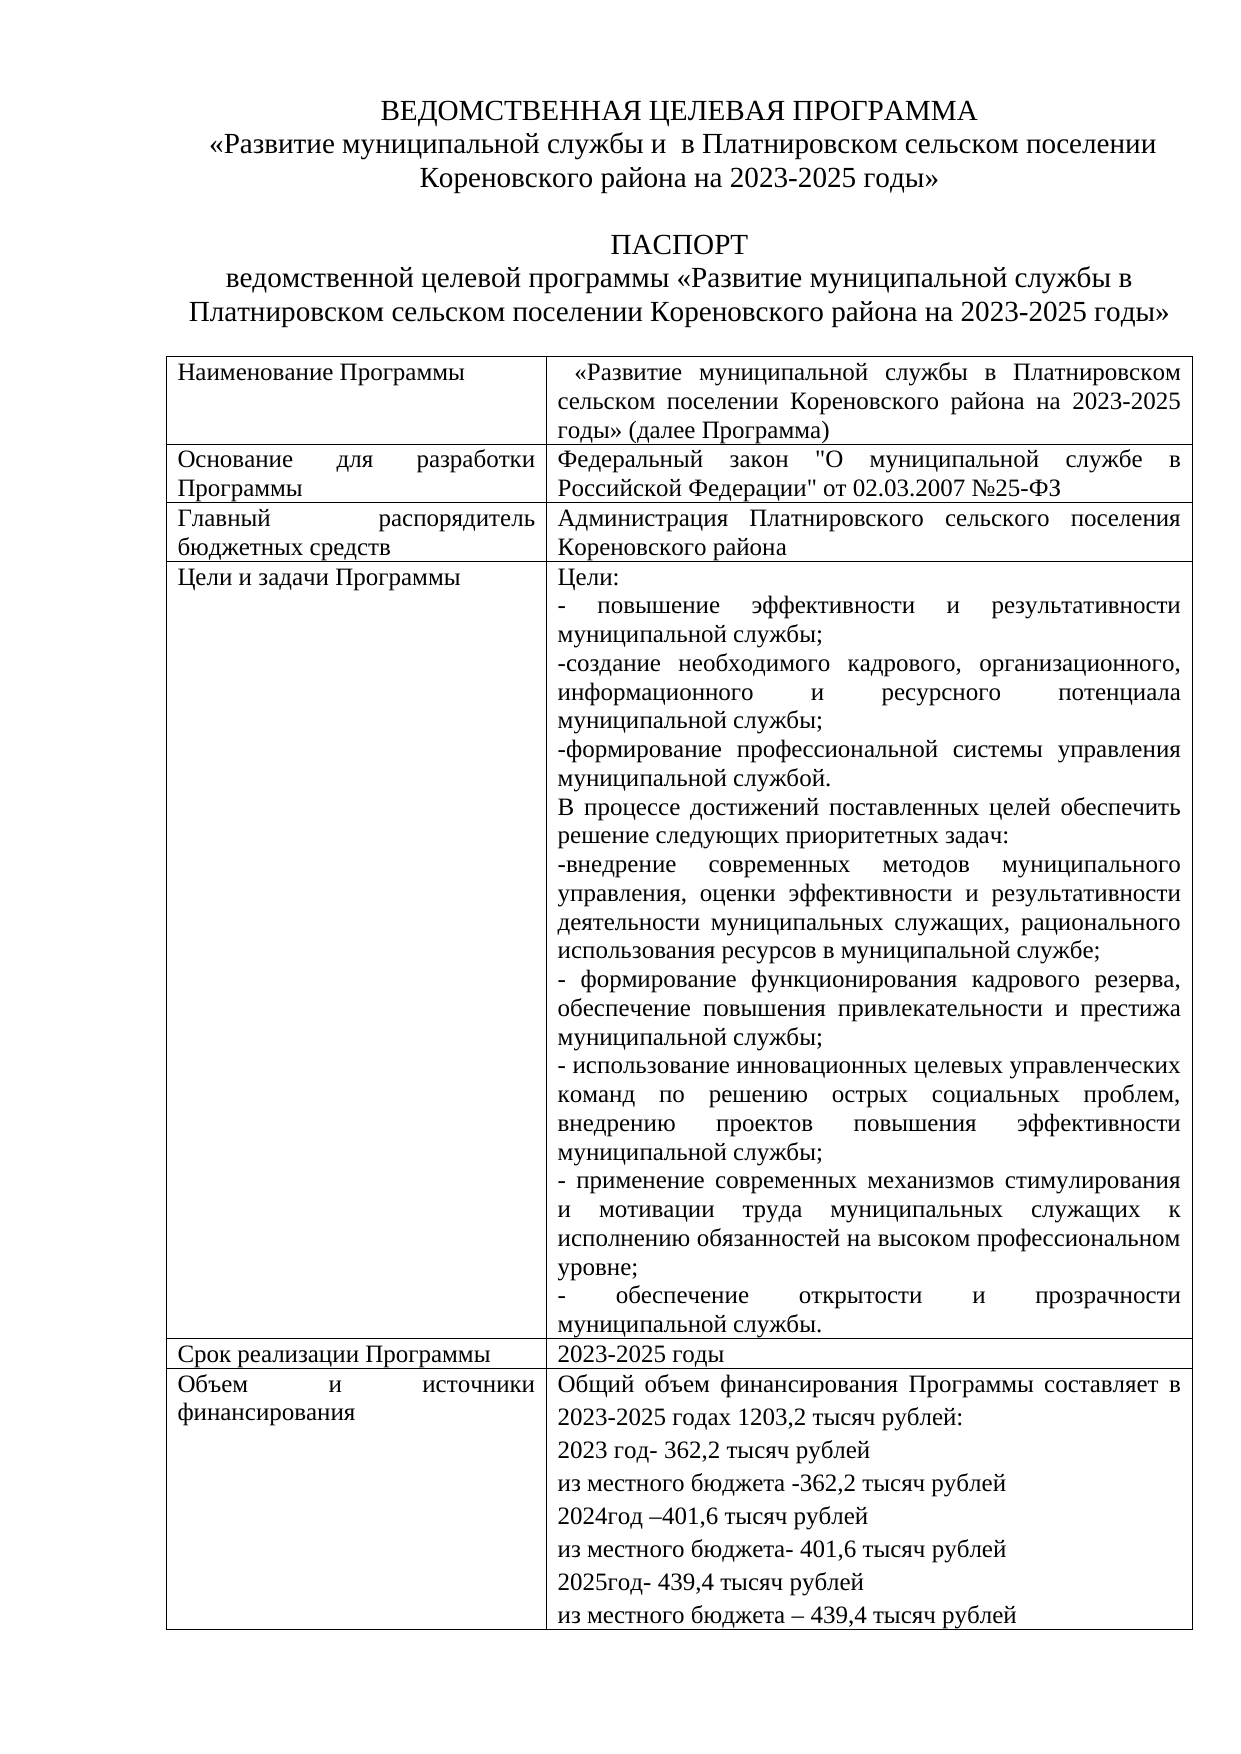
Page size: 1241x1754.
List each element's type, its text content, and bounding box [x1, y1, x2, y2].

table_cell Администрация Платнировского сельского поселения Кореновского района [547, 503, 1192, 561]
text ВЕДОМСТВЕННАЯ ЦЕЛЕВАЯ ПРОГРАММА [177, 93, 1181, 126]
table_cell 2023-2025 годы [547, 1339, 1192, 1368]
table_cell Главный распорядитель бюджетных средств [167, 503, 546, 561]
table_cell Цели: - повышение эффективности и результативности муниципальной службы; -создание необходимого кадрового, организационного, информационного и ресурсного потенциала муниципальной службы; -формирование профессиональной системы управления муниципальной службой. В процессе достижений поставленных целей обеспечить решение следующих приоритетных задач: -внедрение современных методов муниципального управления, оценки эффективности и результативности деятельности муниципальных служащих, рационального использования ресурсов в муниципальной службе; - формирование функционирования кадрового резерва, обеспечение повышения привлекательности и престижа муниципальной службы; - использование инновационных целевых управленческих команд по решению острых социальных проблем, внедрению проектов повышения эффективности муниципальной службы; - применение современных механизмов стимулирования и мотивации труда муниципальных служащих к исполнению обязанностей на высоком профессиональном уровне; - обеспечение открытости и прозрачности муниципальной службы. [547, 562, 1192, 1338]
table_cell Срок реализации Программы [167, 1339, 546, 1368]
text ведомственной целевой программы «Развитие муниципальной службы в Платнировском сельском поселении Кореновского района на 2023-2025 годы» [177, 260, 1181, 327]
text «Развитие муниципальной службы и в Платнировском сельском поселении Кореновского района на 2023-2025 годы» [177, 126, 1181, 193]
table_cell Объем и источники финансирования [167, 1369, 546, 1628]
table_cell Общий объем финансирования Программы составляет в 2023-2025 годах 1203,2 тысяч рублей: 2023 год- 362,2 тысяч рублей из местного бюджета -362,2 тысяч рублей 2024год –401,6 тысяч рублей из местного бюджета- 401,6 тысяч рублей 2025год- 439,4 тысяч рублей из местного бюджета – 439,4 тысяч рублей [547, 1369, 1192, 1628]
table_header Наименование Программы [167, 357, 546, 443]
table_cell Основание для разработки Программы [167, 445, 546, 502]
table_cell Цели и задачи Программы [167, 562, 546, 1338]
table_cell Федеральный закон "О муниципальной службе в Российской Федерации" от 02.03.2007 №25-ФЗ [547, 445, 1192, 502]
text ПАСПОРТ [177, 227, 1181, 260]
table_header «Развитие муниципальной службы в Платнировском сельском поселении Кореновского района на 2023-2025 годы» (далее Программа) [547, 357, 1192, 443]
